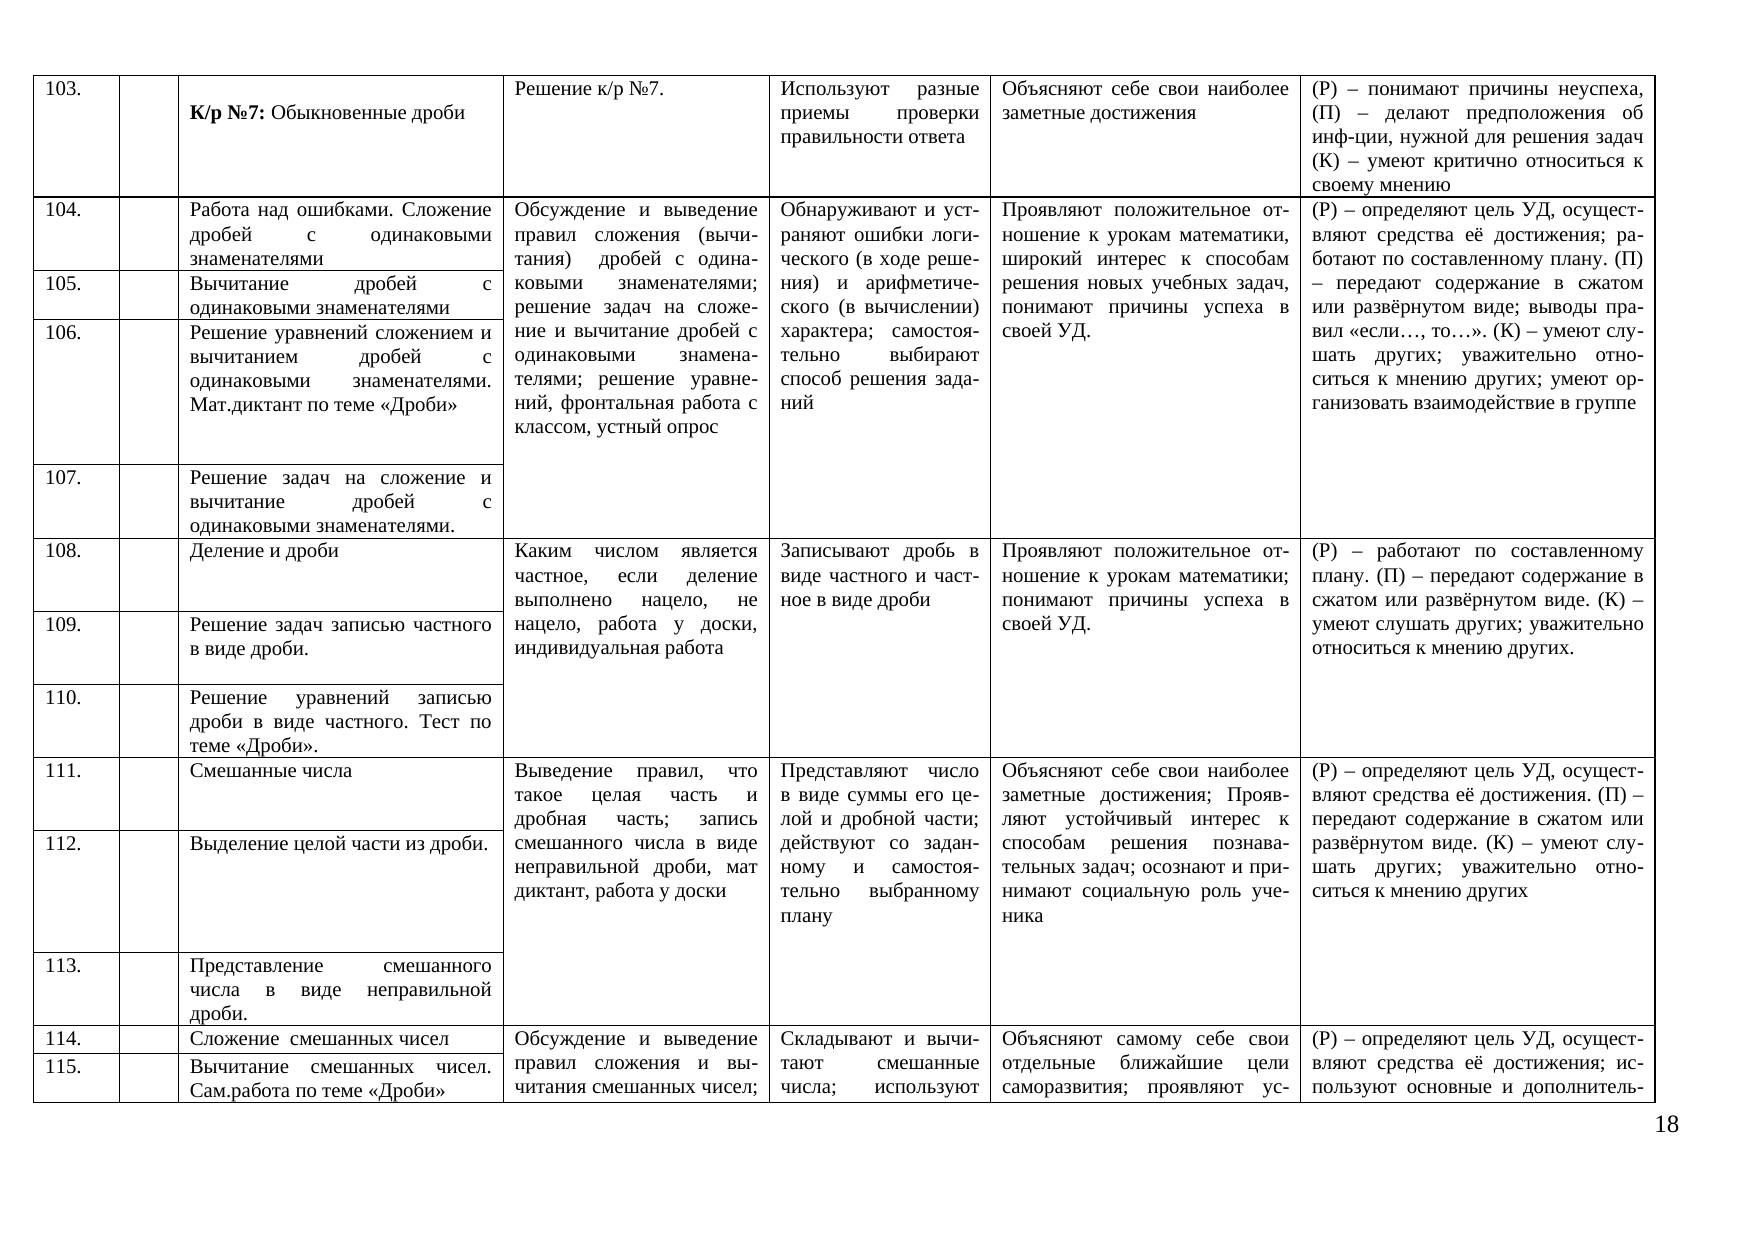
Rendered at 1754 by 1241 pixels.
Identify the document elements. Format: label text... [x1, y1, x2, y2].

table_cell Обсуждение и выведение правил сложения и вычитания смешанных чисел; решение задач на сложение и вычитание смешанных чисел, фронтальная работа с классом, индивидуальная работа, сам. работа [504, 1026, 769, 1102]
table_cell 105. [34, 271, 119, 319]
table_cell [120, 1054, 178, 1102]
table_cell [120, 320, 178, 464]
table_cell Решение уравнений записью дроби в виде частного. Тест по теме «Дроби». [179, 685, 503, 757]
table_cell Смешанные числа [179, 758, 503, 830]
table_cell Проявляют положительное отношение к урокам математики, широкий интерес к способам решения новых учебных задач, понимают причины успеха в своей УД. [991, 198, 1300, 537]
table_cell Обнаруживают и устраняют ошибки логического (в ходе решения) и арифметического (в вычислении) характера; самостоятельно выбирают способ решения заданий [770, 198, 990, 537]
table_cell [120, 685, 178, 757]
table_cell Вычитание смешанных чисел. Сам.работа по теме «Дроби» [179, 1054, 503, 1102]
table_cell [120, 953, 178, 1025]
table_cell 104. [34, 198, 119, 269]
table_cell 107. [34, 465, 119, 537]
table_cell 112. [34, 831, 119, 952]
table_cell 110. [34, 685, 119, 757]
table_cell 114. [34, 1026, 119, 1053]
table_cell 106. [34, 320, 119, 464]
table_cell (Р) – определяют цель УД, осуществляют средства её достижения. (П) – передают содержание в сжатом или развёрнутом виде. (К) – умеют слушать других; уважительно относиться к мнению других [1301, 758, 1654, 1025]
table_cell Записывают дробь в виде частного и частное в виде дроби [770, 539, 990, 757]
table_cell Решение уравнений сложением и вычитанием дробей с одинаковыми знаменателями. Мат.диктант по теме «Дроби» [179, 320, 503, 464]
table_cell [120, 465, 178, 537]
table_cell Вычитание дробей с одинаковыми знаменателями [179, 271, 503, 319]
table_cell [120, 539, 178, 611]
table_header Решение к/р №7. [504, 76, 769, 196]
table_cell 115. [34, 1054, 119, 1102]
table_cell (Р) – работают по составленному плану. (П) – передают содержание в сжатом или развёрнутом виде. (К) – умеют слушать других; уважительно относиться к мнению других. [1301, 539, 1654, 757]
table_cell Решение задач на сложение и вычитание дробей с одинаковыми знаменателями. [179, 465, 503, 537]
table_cell 108. [34, 539, 119, 611]
table_cell Работа над ошибками. Сложение дробей с одинаковыми знаменателями [179, 198, 503, 269]
table_cell Обсуждение и выведение правил сложения (вычитания) дробей с одинаковыми знаменателями; решение задач на сложение и вычитание дробей с одинаковыми знаменателями; решение уравнений, фронтальная работа с классом, устный опрос [504, 198, 769, 537]
table_cell Представляют число в виде суммы его целой и дробной части; действуют со заданному и самостоятельно выбранному плану [770, 758, 990, 1025]
table_header Используют разные приемы проверки правильности ответа [770, 76, 990, 196]
table_header [120, 76, 178, 196]
table_cell [120, 758, 178, 830]
table_header (Р) – понимают причины неуспеха, (П) – делают предположения об инф-ции, нужной для решения задач (К) – умеют критично относиться к своему мнению [1301, 76, 1654, 196]
table_cell Выведение правил, что такое целая часть и дробная часть; запись смешанного числа в виде неправильной дроби, мат диктант, работа у доски [504, 758, 769, 1025]
table_cell Деление и дроби [179, 539, 503, 611]
table_cell (Р) – определяют цель УД, осуществляют средства её достижения; используют основные и дополнительные средства. (П) – передают содержание в сжатом или развёрнутом виде. (К) – умеют уважительно относиться к мнению других [1301, 1026, 1654, 1102]
table_cell [120, 612, 178, 684]
table_cell Представление смешанного числа в виде неправильной дроби. [179, 953, 503, 1025]
table_header Объясняют себе свои наиболее заметные достижения [991, 76, 1300, 196]
table_cell Каким числом является частное, если деление выполнено нацело, не нацело, работа у доски, индивидуальная работа [504, 539, 769, 757]
table_cell Выделение целой части из дроби. [179, 831, 503, 952]
table_cell 109. [34, 612, 119, 684]
table_cell Проявляют положительное отношение к урокам математики; понимают причины успеха в своей УД. [991, 539, 1300, 757]
table_cell 111. [34, 758, 119, 830]
table_header 103. [34, 76, 119, 196]
table_cell Объясняют себе свои наиболее заметные достижения; Проявляют устойчивый интерес к способам решения познавательных задач; осознают и принимают социальную роль ученика [991, 758, 1300, 1025]
table_cell [120, 271, 178, 319]
table_header К/р №7: Обыкновенные дроби [179, 76, 503, 196]
table_cell [120, 831, 178, 952]
table_cell (Р) – определяют цель УД, осуществляют средства её достижения; работают по составленному плану. (П) – передают содержание в сжатом или развёрнутом виде; выводы правил «если…, то…». (К) – умеют слушать других; уважительно относиться к мнению других; умеют организовать взаимодействие в группе [1301, 198, 1654, 537]
table_cell Складывают и вычитают смешанные числа; используют математическую терминологию при записи и выполнении действия [770, 1026, 990, 1102]
table_cell Решение задач записью частного в виде дроби. [179, 612, 503, 684]
table_cell Объясняют самому себе свои отдельные ближайшие цели саморазвития; проявляют устойчивый интерес к способам решения задач; Проявляют устойчивый интерес к способам решения познавательных задач; [991, 1026, 1300, 1102]
table_cell 113. [34, 953, 119, 1025]
table_cell [120, 198, 178, 269]
table_cell [120, 1026, 178, 1053]
table_cell Сложение смешанных чисел [179, 1026, 503, 1053]
